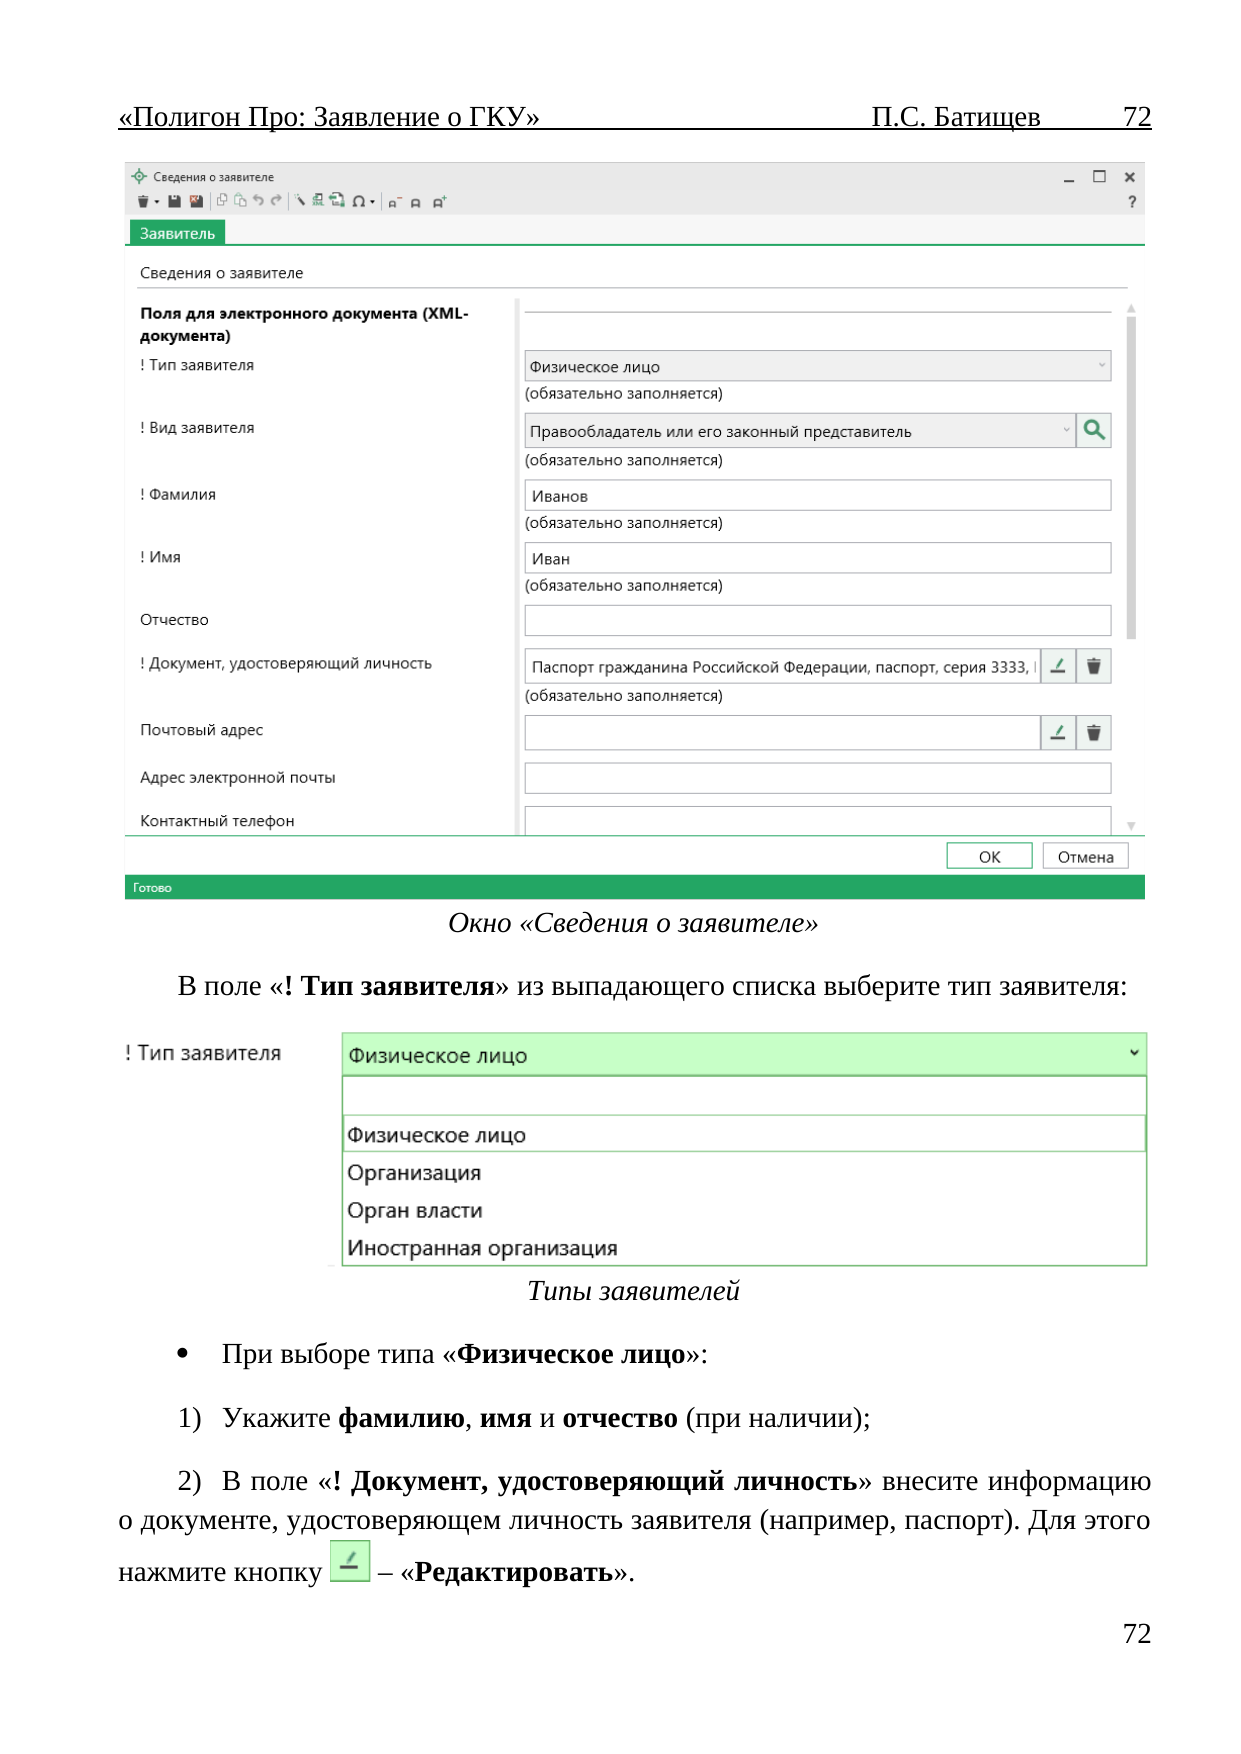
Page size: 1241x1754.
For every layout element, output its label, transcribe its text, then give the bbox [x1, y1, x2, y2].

list Укажите фамилию, имя и отчество (при наличии); [118, 1400, 1152, 1433]
list При выборе типа «Физическое лицо»: [118, 1336, 1152, 1370]
list В поле «! Документ, удостоверяющий личность» внесите информацию о документе, удостоверяющем личность заявителя (например, паспорт). Для этого нажмите кнопку – «Редактировать». [118, 1463, 1152, 1587]
picture [121, 1031, 1149, 1268]
picture [124, 162, 1145, 900]
text В поле «! Тип заявителя» из выпадающего списка выберите тип заявителя: [118, 968, 1152, 1002]
picture [330, 1540, 371, 1582]
